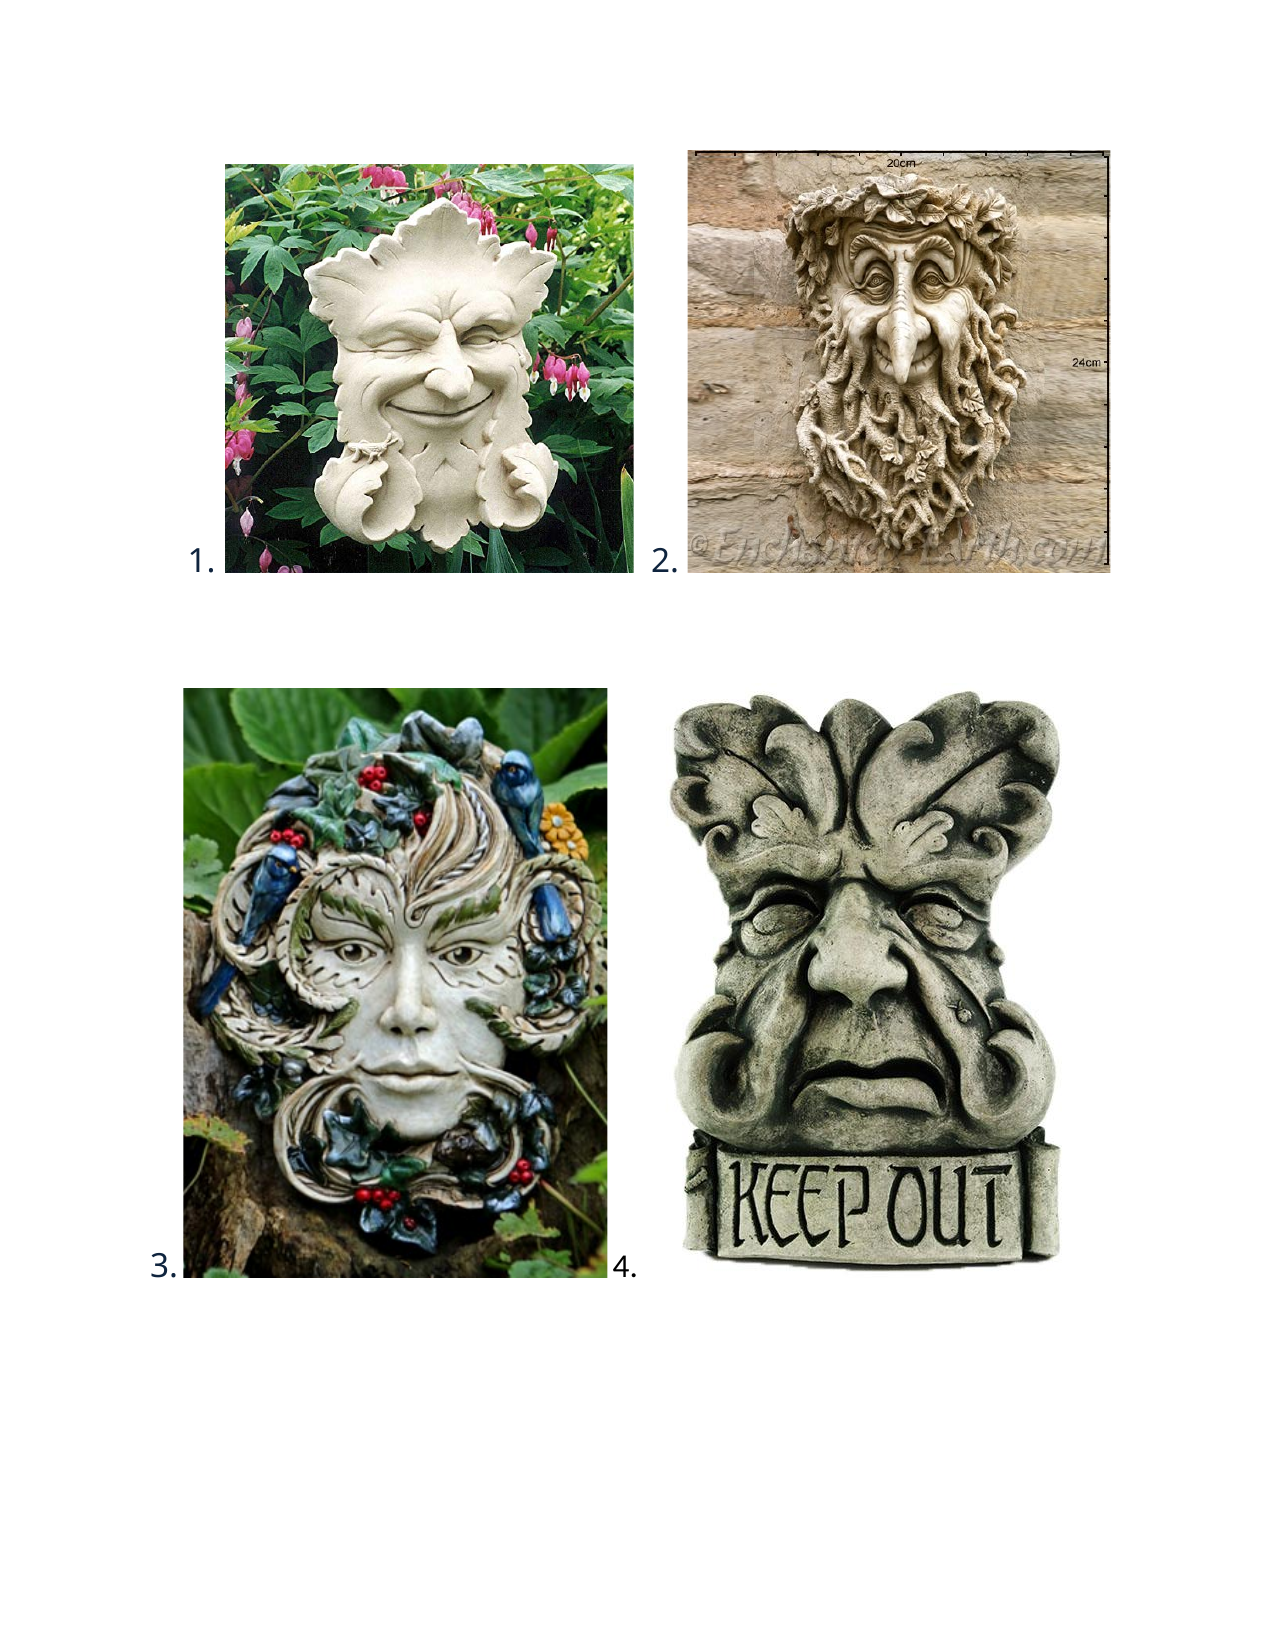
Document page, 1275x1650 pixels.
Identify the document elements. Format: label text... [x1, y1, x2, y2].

picture [687, 150, 1111, 573]
picture [225, 164, 634, 573]
picture [183, 688, 608, 1278]
picture [643, 683, 1098, 1278]
